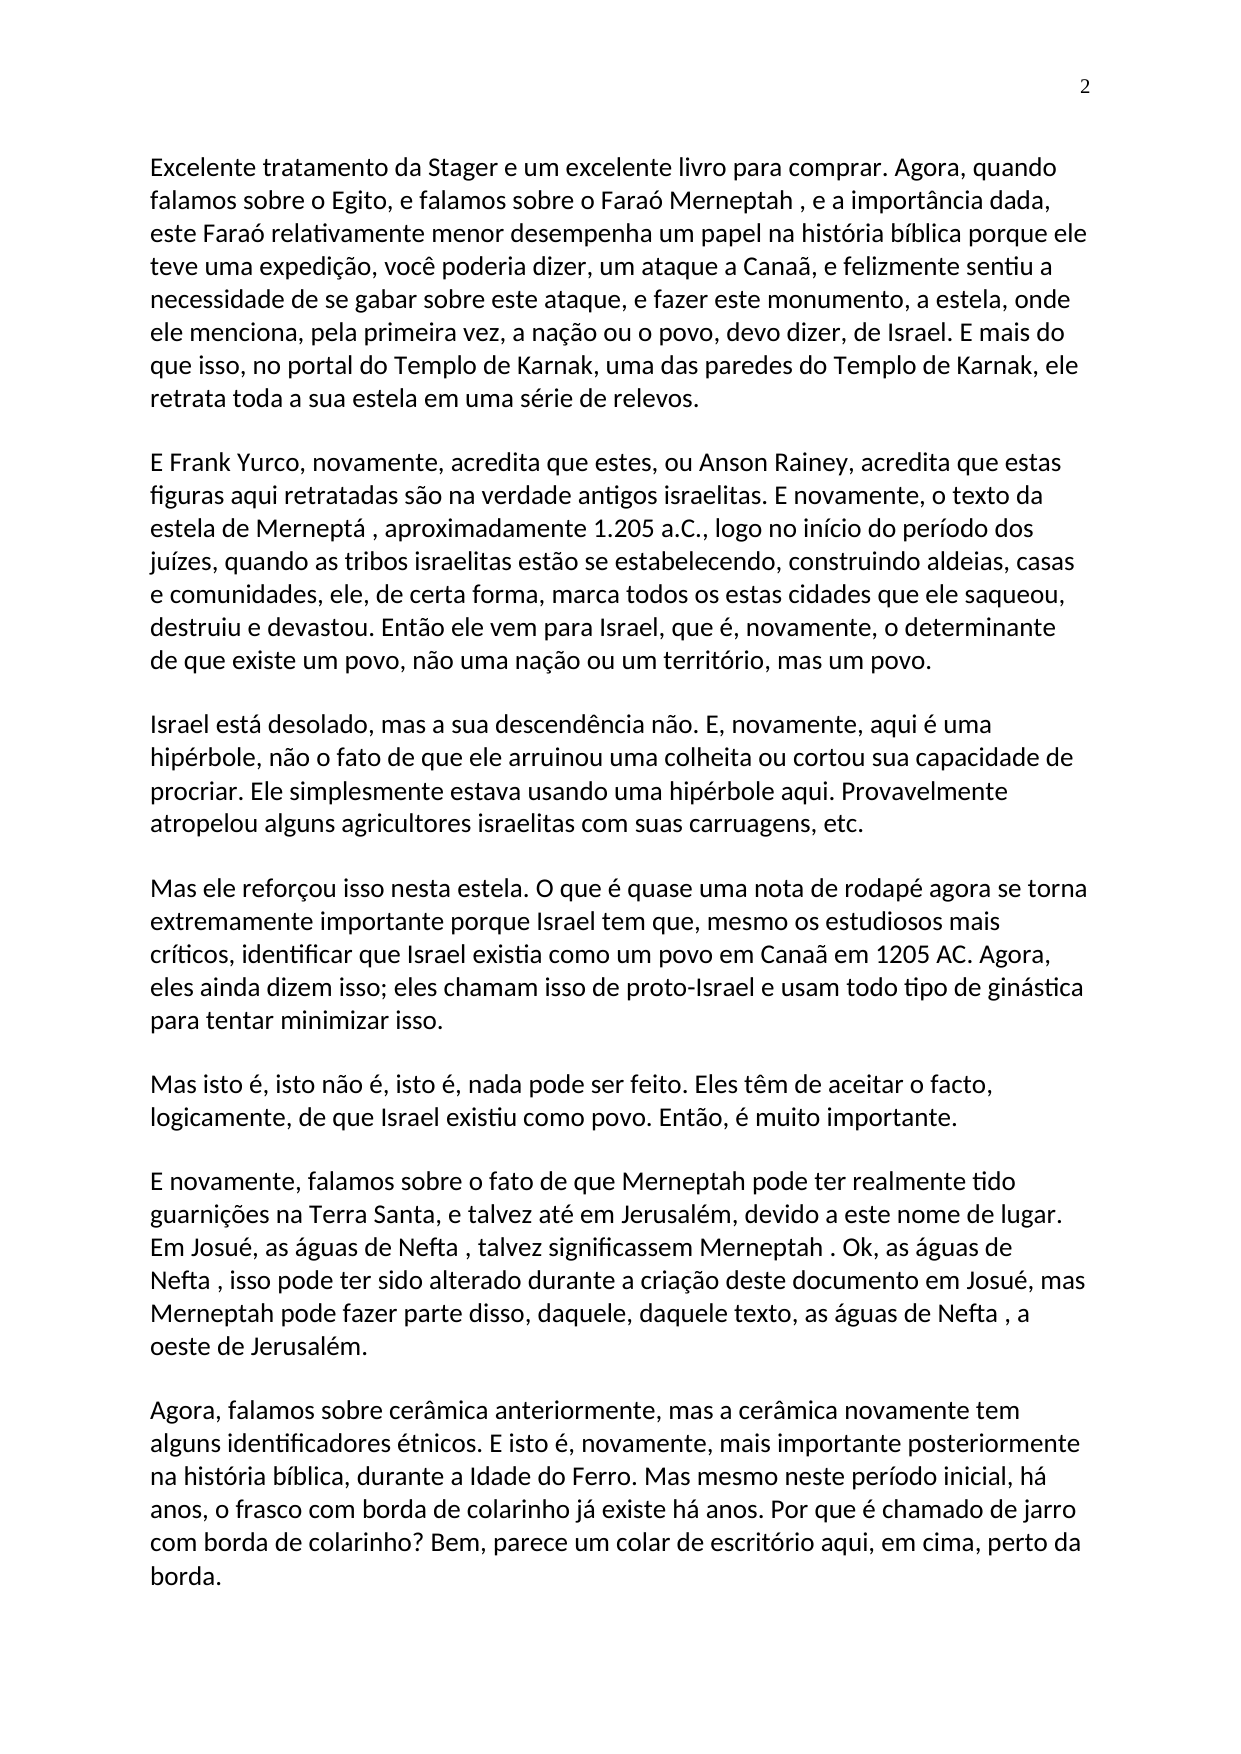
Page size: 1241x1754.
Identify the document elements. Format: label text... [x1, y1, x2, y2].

text E novamente, falamos sobre o fato de que Merneptah pode ter realmente tido guarnições na Terra Santa, e talvez até em Jerusalém, devido a este nome de lugar. Em Josué, as águas de Nefta , talvez significassem Merneptah . Ok, as águas de Nefta , isso pode ter sido alterado durante a criação deste documento em Josué, mas Merneptah pode fazer parte disso, daquele, daquele texto, as águas de Nefta , a oeste de Jerusalém. [150, 1164, 1090, 1362]
text Israel está desolado, mas a sua descendência não. E, novamente, aqui é uma hipérbole, não o fato de que ele arruinou uma colheita ou cortou sua capacidade de procriar. Ele simplesmente estava usando uma hipérbole aqui. Provavelmente atropelou alguns agricultores israelitas com suas carruagens, etc. [150, 708, 1090, 840]
text Agora, falamos sobre cerâmica anteriormente, mas a cerâmica novamente tem alguns identificadores étnicos. E isto é, novamente, mais importante posteriormente na história bíblica, durante a Idade do Ferro. Mas mesmo neste período inicial, há anos, o frasco com borda de colarinho já existe há anos. Por que é chamado de jarro com borda de colarinho? Bem, parece um colar de escritório aqui, em cima, perto da borda. [150, 1393, 1090, 1592]
text Excelente tratamento da Stager e um excelente livro para comprar. Agora, quando falamos sobre o Egito, e falamos sobre o Faraó Merneptah , e a importância dada, este Faraó relativamente menor desempenha um papel na história bíblica porque ele teve uma expedição, você poderia dizer, um ataque a Canaã, e felizmente sentiu a necessidade de se gabar sobre este ataque, e fazer este monumento, a estela, onde ele menciona, pela primeira vez, a nação ou o povo, devo dizer, de Israel. E mais do que isso, no portal do Templo de Karnak, uma das paredes do Templo de Karnak, ele retrata toda a sua estela em uma série de relevos. [150, 150, 1090, 414]
text E Frank Yurco, novamente, acredita que estes, ou Anson Rainey, acredita que estas figuras aqui retratadas são na verdade antigos israelitas. E novamente, o texto da estela de Merneptá , aproximadamente 1.205 a.C., logo no início do período dos juízes, quando as tribos israelitas estão se estabelecendo, construindo aldeias, casas e comunidades, ele, de certa forma, marca todos os estas cidades que ele saqueou, destruiu e devastou. Então ele vem para Israel, que é, novamente, o determinante de que existe um povo, não uma nação ou um território, mas um povo. [150, 445, 1090, 676]
text Mas isto é, isto não é, isto é, nada pode ser feito. Eles têm de aceitar o facto, logicamente, de que Israel existiu como povo. Então, é muito importante. [150, 1067, 1090, 1133]
text Mas ele reforçou isso nesta estela. O que é quase uma nota de rodapé agora se torna extremamente importante porque Israel tem que, mesmo os estudiosos mais críticos, identificar que Israel existia como um povo em Canaã em 1205 AC. Agora, eles ainda dizem isso; eles chamam isso de proto-Israel e usam todo tipo de ginástica para tentar minimizar isso. [150, 871, 1090, 1036]
